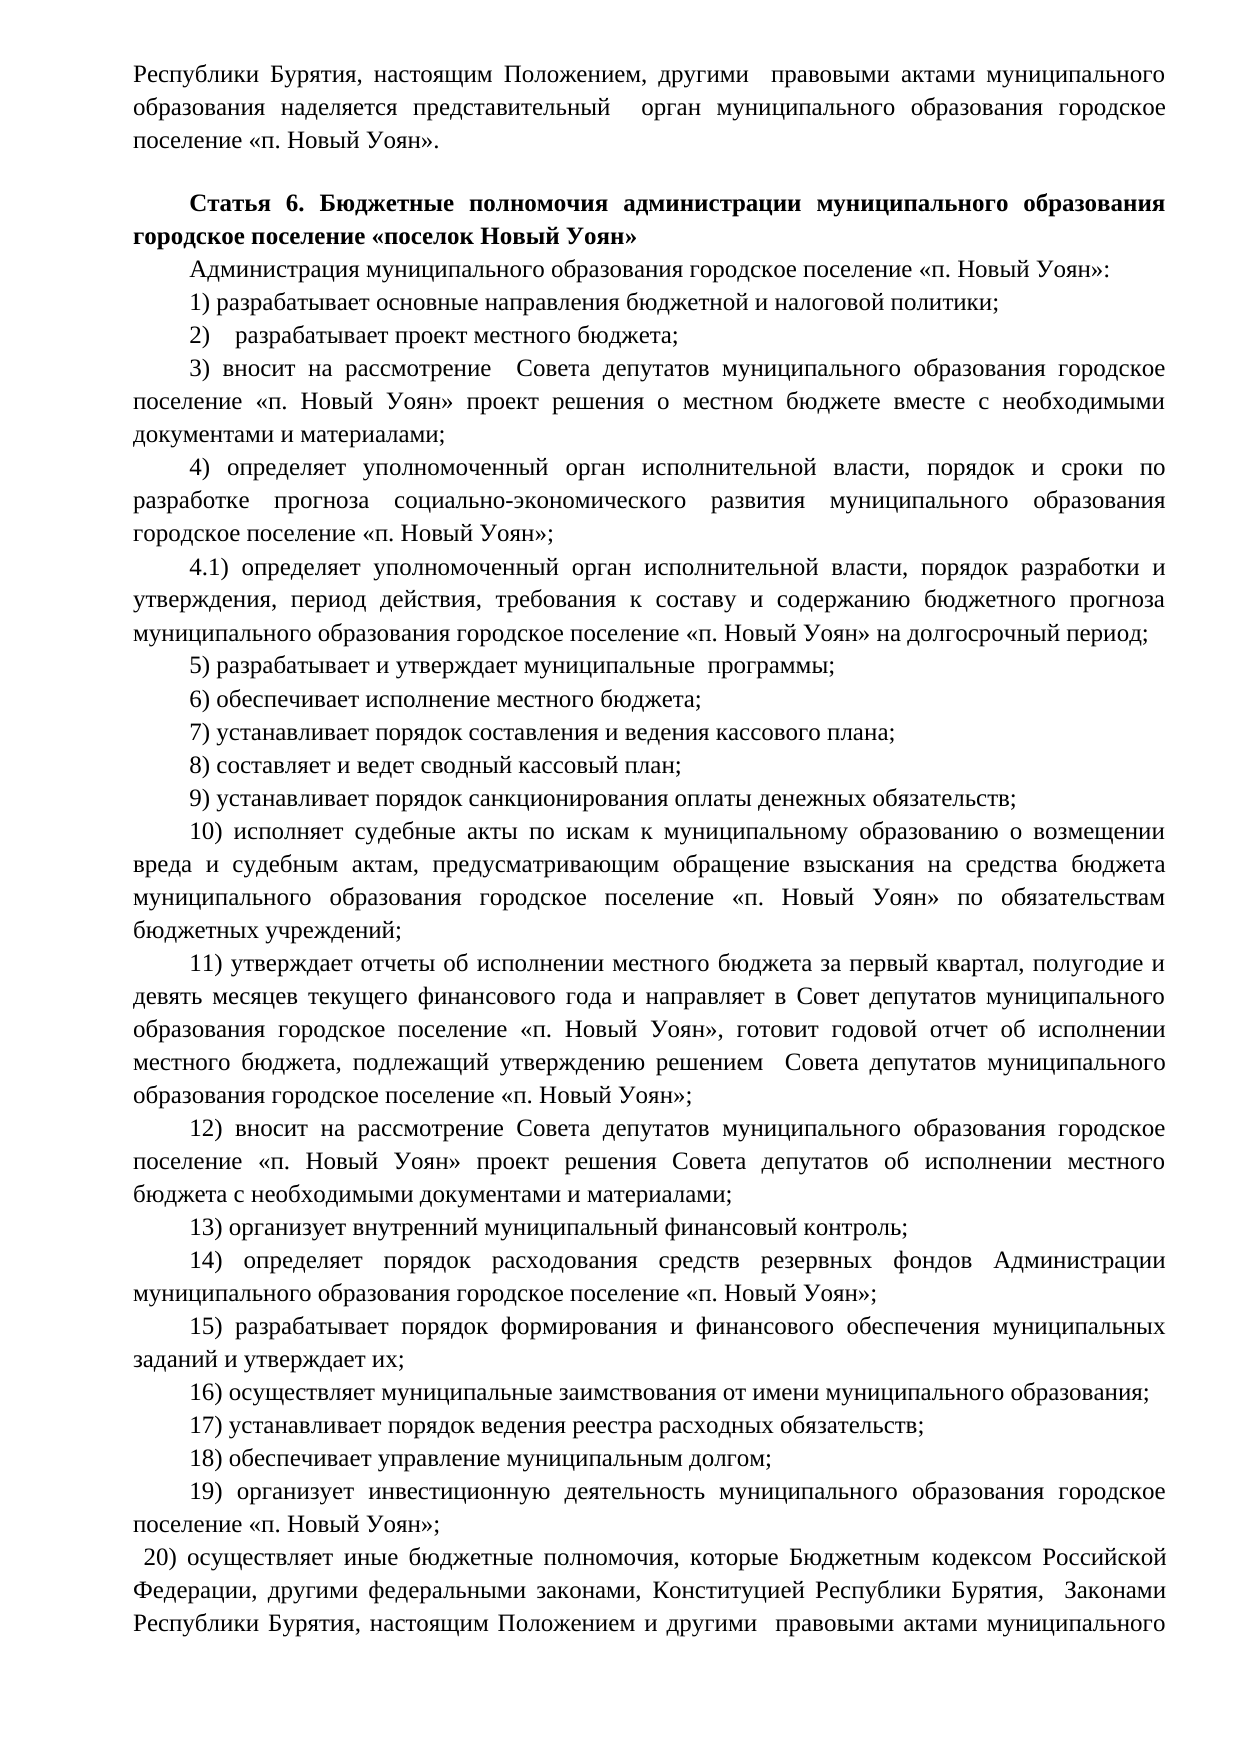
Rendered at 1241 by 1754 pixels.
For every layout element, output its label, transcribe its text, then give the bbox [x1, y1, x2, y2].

text 6) обеспечивает исполнение местного бюджета; [133, 684, 1166, 712]
text 2) разрабатывает проект местного бюджета; [133, 320, 1166, 349]
text 14) определяет порядок расходования средств резервных фондов Администрации муниципального образования городское поселение «п. Новый Уоян»; [133, 1245, 1166, 1307]
text 13) организует внутренний муниципальный финансовый контроль; [133, 1212, 1166, 1241]
text 17) устанавливает порядок ведения реестра расходных обязательств; [133, 1410, 1166, 1439]
text 11) утверждает отчеты об исполнении местного бюджета за первый квартал, полугодие и девять месяцев текущего финансового года и направляет в Совет депутатов муниципального образования городское поселение «п. Новый Уоян», готовит годовой отчет об исполнении местного бюджета, подлежащий утверждению решением Совета депутатов муниципального образования городское поселение «п. Новый Уоян»; [133, 948, 1166, 1109]
text 10) исполняет судебные акты по искам к муниципальному образованию о возмещении вреда и судебным актам, предусматривающим обращение взыскания на средства бюджета муниципального образования городское поселение «п. Новый Уоян» по обязательствам бюджетных учреждений; [133, 816, 1166, 943]
text 19) организует инвестиционную деятельность муниципального образования городское поселение «п. Новый Уоян»; [133, 1476, 1166, 1538]
text 5) разрабатывает и утверждает муниципальные программы; [133, 651, 1166, 679]
text 3) вносит на рассмотрение Совета депутатов муниципального образования городское поселение «п. Новый Уоян» проект решения о местном бюджете вместе с необходимыми документами и материалами; [133, 353, 1166, 448]
text 12) вносит на рассмотрение Совета депутатов муниципального образования городское поселение «п. Новый Уоян» проект решения Совета депутатов об исполнении местного бюджета с необходимыми документами и материалами; [133, 1113, 1166, 1208]
text 8) составляет и ведет сводный кассовый план; [133, 750, 1166, 778]
text 4) определяет уполномоченный орган исполнительной власти, порядок и сроки по разработке прогноза социально-экономического развития муниципального образования городское поселение «п. Новый Уоян»; [133, 452, 1166, 547]
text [133, 59, 1166, 154]
text 9) устанавливает порядок санкционирования оплаты денежных обязательств; [133, 783, 1166, 811]
text Статья 6. Бюджетные полномочия администрации муниципального образования городское поселение «поселок Новый Уоян» [133, 188, 1166, 250]
text 7) устанавливает порядок составления и ведения кассового плана; [133, 717, 1166, 745]
text 4.1) определяет уполномоченный орган исполнительной власти, порядок разработки и утверждения, период действия, требования к составу и содержанию бюджетного прогноза муниципального образования городское поселение «п. Новый Уоян» на долгосрочный период; [133, 552, 1166, 646]
text Администрация муниципального образования городское поселение «п. Новый Уоян»: [133, 254, 1166, 283]
text 1) разрабатывает основные направления бюджетной и налоговой политики; [133, 287, 1166, 316]
text 18) обеспечивает управление муниципальным долгом; [133, 1443, 1166, 1472]
text 15) разрабатывает порядок формирования и финансового обеспечения муниципальных заданий и утверждает их; [133, 1311, 1166, 1373]
text 16) осуществляет муниципальные заимствования от имени муниципального образования; [133, 1377, 1166, 1406]
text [133, 1542, 1166, 1637]
